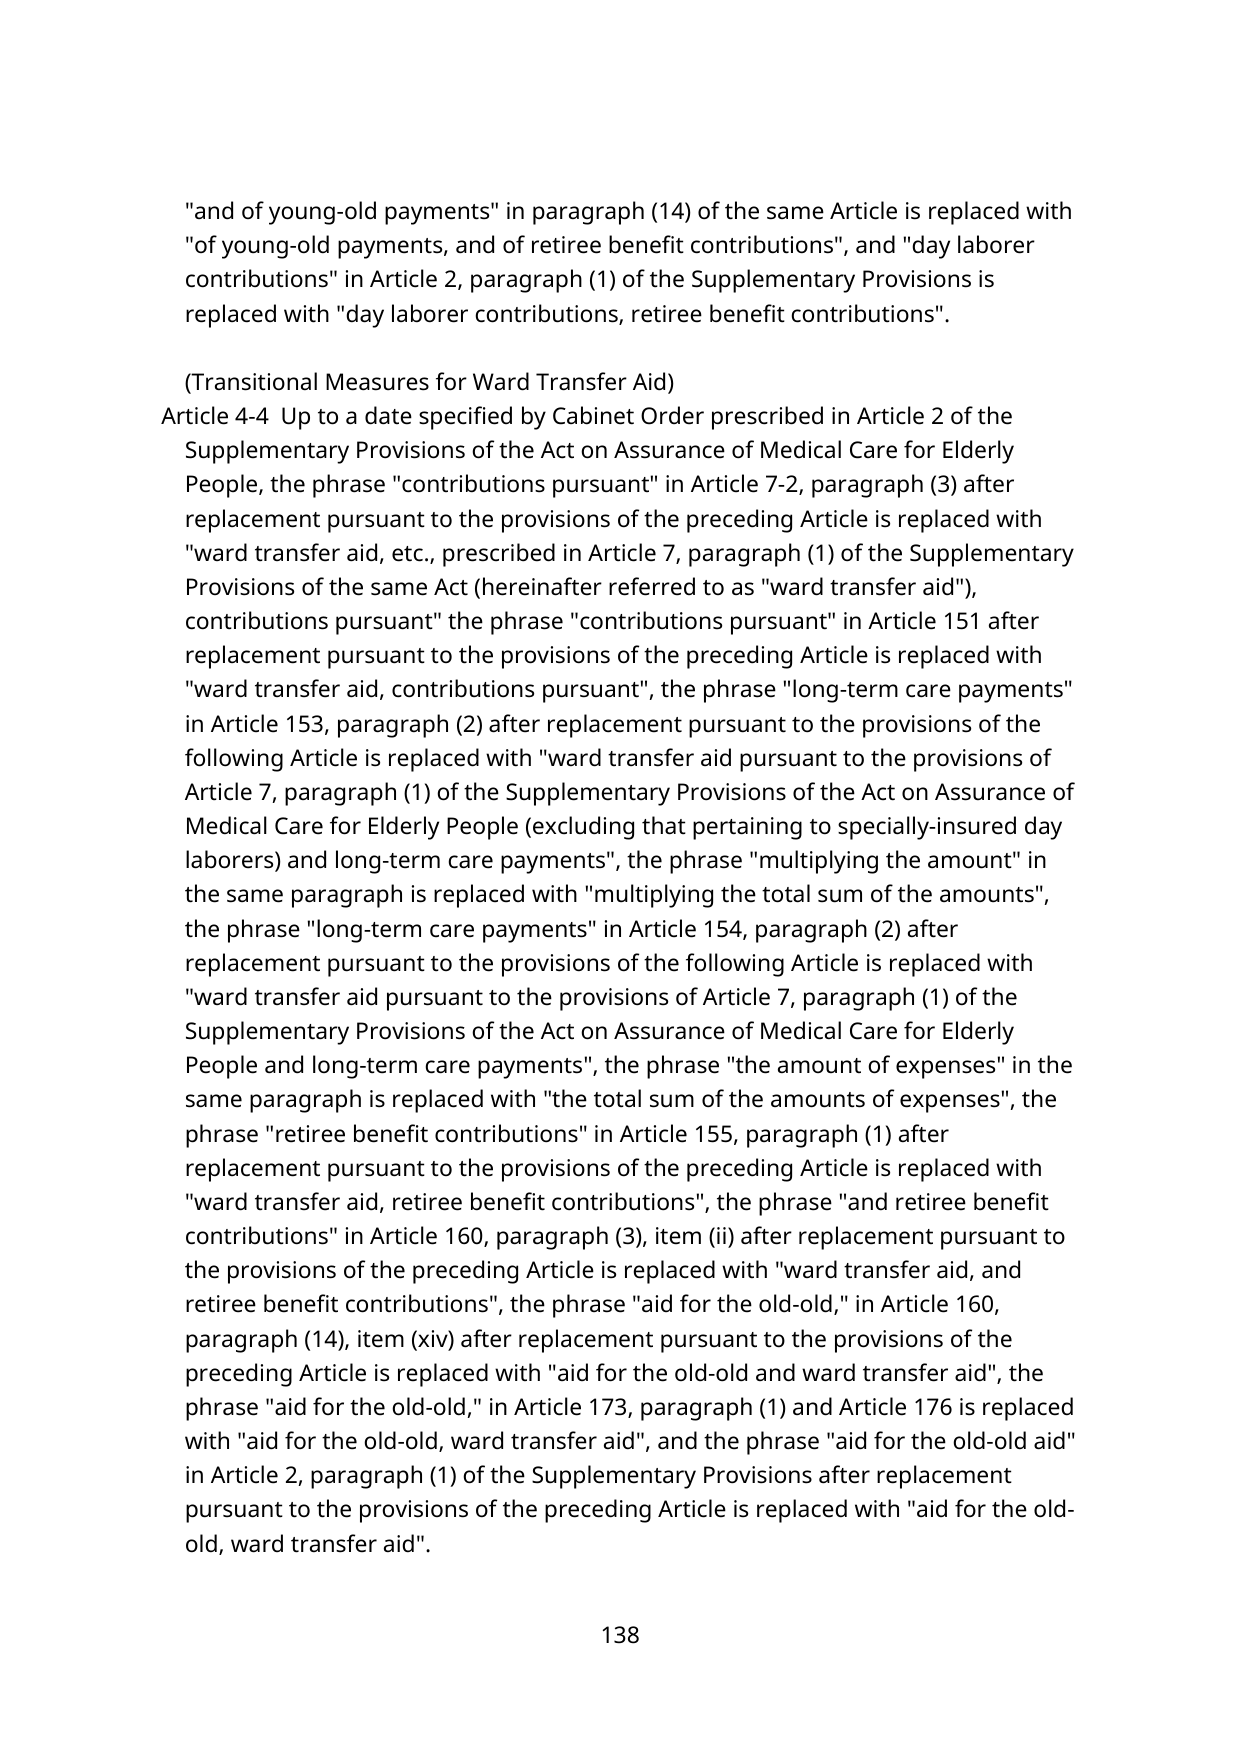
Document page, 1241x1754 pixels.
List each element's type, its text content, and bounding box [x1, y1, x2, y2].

text Article 4-4 Up to a date specified by Cabinet Order prescribed in Article 2 of the Supplementary Provisions of the Act on Assurance of Medical Care for Elderly People, the phrase "contributions pursuant" in Article 7-2, paragraph (3) after replacement pursuant to the provisions of the preceding Article is replaced with "ward transfer aid, etc., prescribed in Article 7, paragraph (1) of the Supplementary Provisions of the same Act (hereinafter referred to as "ward transfer aid"), contributions pursuant" the phrase "contributions pursuant" in Article 151 after replacement pursuant to the provisions of the preceding Article is replaced with "ward transfer aid, contributions pursuant", the phrase "long-term care payments" in Article 153, paragraph (2) after replacement pursuant to the provisions of the following Article is replaced with "ward transfer aid pursuant to the provisions of Article 7, paragraph (1) of the Supplementary Provisions of the Act on Assurance of Medical Care for Elderly People (excluding that pertaining to specially-insured day laborers) and long-term care payments", the phrase "multiplying the amount" in the same paragraph is replaced with "multiplying the total sum of the amounts", the phrase "long-term care payments" in Article 154, paragraph (2) after replacement pursuant to the provisions of the following Article is replaced with "ward transfer aid pursuant to the provisions of Article 7, paragraph (1) of the Supplementary Provisions of the Act on Assurance of Medical Care for Elderly People and long-term care payments", the phrase "the amount of expenses" in the same paragraph is replaced with "the total sum of the amounts of expenses", the phrase "retiree benefit contributions" in Article 155, paragraph (1) after replacement pursuant to the provisions of the preceding Article is replaced with "ward transfer aid, retiree benefit contributions", the phrase "and retiree benefit contributions" in Article 160, paragraph (3), item (ii) after replacement pursuant to the provisions of the preceding Article is replaced with "ward transfer aid, and retiree benefit contributions", the phrase "aid for the old-old," in Article 160, paragraph (14), item (xiv) after replacement pursuant to the provisions of the preceding Article is replaced with "aid for the old-old and ward transfer aid", the phrase "aid for the old-old," in Article 173, paragraph (1) and Article 176 is replaced with "aid for the old-old, ward transfer aid", and the phrase "aid for the old-old aid" in Article 2, paragraph (1) of the Supplementary Provisions after replacement pursuant to the provisions of the preceding Article is replaced with "aid for the old-old, ward transfer aid". [161, 399, 1079, 1560]
text (Transitional Measures for Ward Transfer Aid) [184, 364, 1079, 399]
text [161, 194, 1079, 330]
